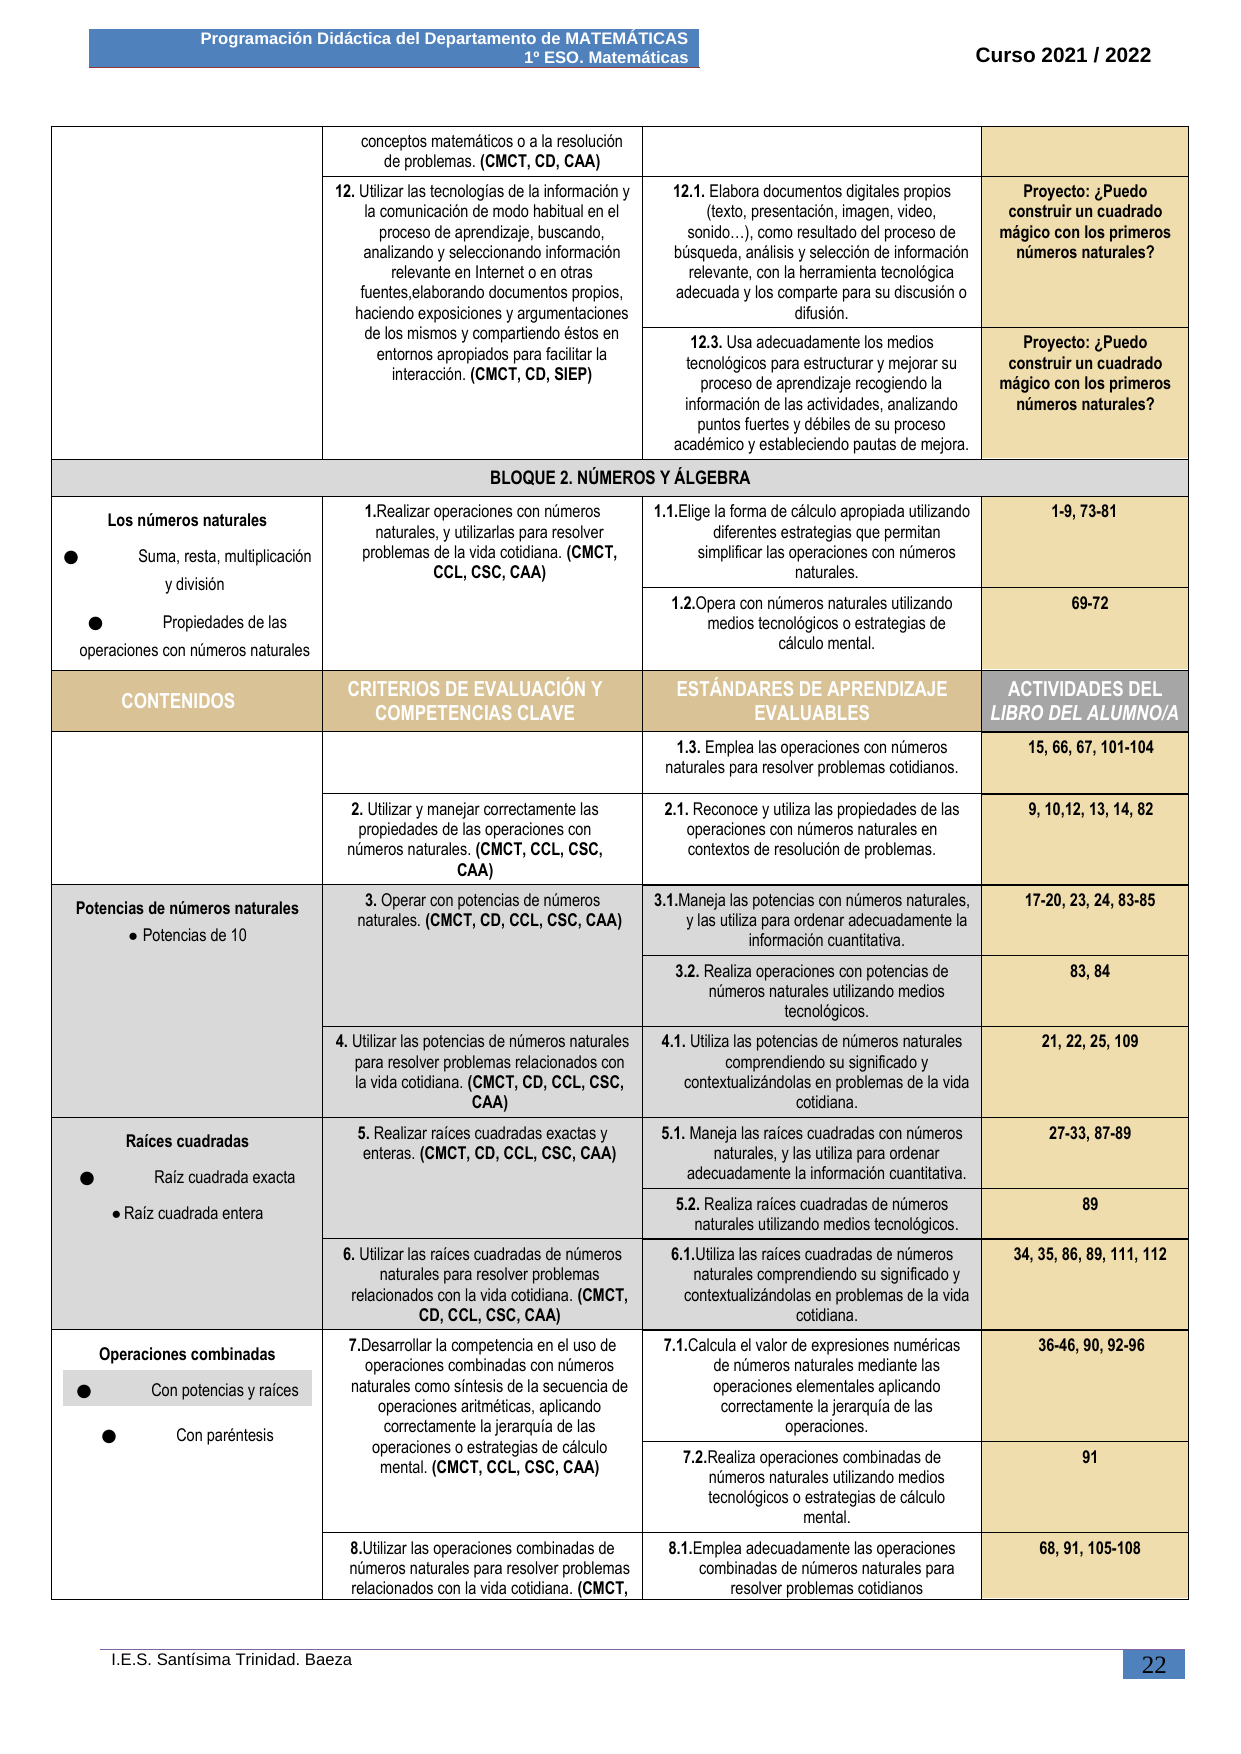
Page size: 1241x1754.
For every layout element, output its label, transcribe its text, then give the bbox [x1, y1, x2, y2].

table_cell Operaciones combinadas Con potencias y raíces Con paréntesis [52, 1330, 322, 1598]
table_cell Raíces cuadradas Raíz cuadrada exacta Raíz cuadrada entera [52, 1118, 322, 1329]
table_cell 12.3. Usa adecuadamente los medios tecnológicos para estructurar y mejorar su proceso de aprendizaje recogiendo la información de las actividades, analizando puntos fuertes y débiles de su proceso académico y estableciendo pautas de mejora. [643, 328, 981, 458]
table_cell 7.Desarrollar la competencia en el uso de operaciones combinadas con números naturales como síntesis de la secuencia de operaciones aritméticas, aplicando correctamente la jerarquía de las operaciones o estrategias de cálculo mental. (CMCT, CCL, CSC, CAA) [323, 1330, 642, 1532]
table_cell Los números naturales Suma, resta, multiplicación y división Propiedades de las operaciones con números naturales [52, 497, 322, 669]
table_cell 12. Utilizar las tecnologías de la información y la comunicación de modo habitual en el proceso de aprendizaje, buscando, analizando y seleccionando información relevante en Internet o en otras fuentes,elaborando documentos propios, haciendo exposiciones y argumentaciones de los mismos y compartiendo éstos en entornos apropiados para facilitar la interacción. (CMCT, CD, SIEP) [323, 177, 642, 458]
table_cell 6. Utilizar las raíces cuadradas de números naturales para resolver problemas relacionados con la vida cotidiana. (CMCT, CD, CCL, CSC, CAA) [323, 1239, 642, 1329]
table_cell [643, 127, 981, 176]
table_cell 21, 22, 25, 109 [982, 1027, 1188, 1117]
table_cell 1.2.Opera con números naturales utilizando medios tecnológicos o estrategias de cálculo mental. [643, 588, 981, 669]
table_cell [323, 127, 642, 176]
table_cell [323, 1533, 642, 1598]
table_cell CRITERIOS DE EVALUACIÓN Y COMPETENCIAS CLAVE [323, 671, 642, 731]
table_cell 2. Utilizar y manejar correctamente las propiedades de las operaciones con números naturales. (CMCT, CCL, CSC, CAA) [323, 794, 642, 884]
table_cell 1.1.Elige la forma de cálculo apropiada utilizando diferentes estrategias que permitan simplificar las operaciones con números naturales. [643, 497, 981, 587]
table_cell 68, 91, 105-108 [982, 1533, 1188, 1598]
table_cell Proyecto: ¿Puedo construir un cuadrado mágico con los primeros números naturales? [982, 177, 1188, 327]
table_cell 9, 10,12, 13, 14, 82 [982, 795, 1188, 884]
table_cell 4. Utilizar las potencias de números naturales para resolver problemas relacionados con la vida cotidiana. (CMCT, CD, CCL, CSC, CAA) [323, 1027, 642, 1117]
table_cell ACTIVIDADES DEL LIBRO DEL ALUMNO/A [982, 671, 1188, 731]
table_cell 5.1. Maneja las raíces cuadradas con números naturales, y las utiliza para ordenar adecuadamente la información cuantitativa. [643, 1118, 981, 1188]
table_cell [982, 127, 1188, 176]
table_cell 2.1. Reconoce y utiliza las propiedades de las operaciones con números naturales en contextos de resolución de problemas. [643, 794, 981, 884]
table_cell CONTENIDOS [52, 671, 322, 731]
table_cell Proyecto: ¿Puedo construir un cuadrado mágico con los primeros números naturales? [982, 328, 1188, 458]
table_cell 4.1. Utiliza las potencias de números naturales comprendiendo su significado y contextualizándolas en problemas de la vida cotidiana. [643, 1027, 981, 1117]
table_cell 5.2. Realiza raíces cuadradas de números naturales utilizando medios tecnológicos. [643, 1189, 981, 1238]
table_cell 34, 35, 86, 89, 111, 112 [982, 1240, 1188, 1329]
table_cell 36-46, 90, 92-96 [982, 1331, 1188, 1441]
table_cell 3.1.Maneja las potencias con números naturales, y las utiliza para ordenar adecuadamente la información cuantitativa. [643, 886, 981, 955]
table_cell 91 [982, 1442, 1188, 1532]
table_cell 17-20, 23, 24, 83-85 [982, 886, 1188, 955]
table_cell [323, 732, 642, 793]
table_cell 27-33, 87-89 [982, 1118, 1188, 1188]
table_cell 15, 66, 67, 101-104 [982, 733, 1188, 793]
table_cell 5. Realizar raíces cuadradas exactas y enteras. (CMCT, CD, CCL, CSC, CAA) [323, 1118, 642, 1238]
table_cell 1-9, 73-81 [982, 497, 1188, 587]
table_cell ESTÁNDARES DE APRENDIZAJE EVALUABLES [643, 671, 981, 731]
table_cell 3.2. Realiza operaciones con potencias de números naturales utilizando medios tecnológicos. [643, 956, 981, 1026]
table_cell 89 [982, 1189, 1188, 1238]
table_cell [52, 732, 322, 884]
table_cell 6.1.Utiliza las raíces cuadradas de números naturales comprendiendo su significado y contextualizándolas en problemas de la vida cotidiana. [643, 1240, 981, 1329]
table_cell 12.1. Elabora documentos digitales propios (texto, presentación, imagen, video, sonido…), como resultado del proceso de búsqueda, análisis y selección de información relevante, con la herramienta tecnológica adecuada y los comparte para su discusión o difusión. [643, 177, 981, 327]
table_cell 7.1.Calcula el valor de expresiones numéricas de números naturales mediante las operaciones elementales aplicando correctamente la jerarquía de las operaciones. [643, 1331, 981, 1441]
table_cell Potencias de números naturales Potencias de 10 [52, 885, 322, 1117]
table_cell 1.Realizar operaciones con números naturales, y utilizarlas para resolver problemas de la vida cotidiana. (CMCT, CCL, CSC, CAA) [323, 497, 642, 669]
table_cell 69-72 [982, 588, 1188, 669]
table_cell BLOQUE 2. NÚMEROS Y ÁLGEBRA [52, 460, 1188, 496]
table_cell 3. Operar con potencias de números naturales. (CMCT, CD, CCL, CSC, CAA) [323, 885, 642, 1026]
table_cell 83, 84 [982, 956, 1188, 1026]
table_cell 1.3. Emplea las operaciones con números naturales para resolver problemas cotidianos. [643, 732, 981, 793]
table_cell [643, 1533, 981, 1598]
table_cell 7.2.Realiza operaciones combinadas de números naturales utilizando medios tecnológicos o estrategias de cálculo mental. [643, 1442, 981, 1532]
